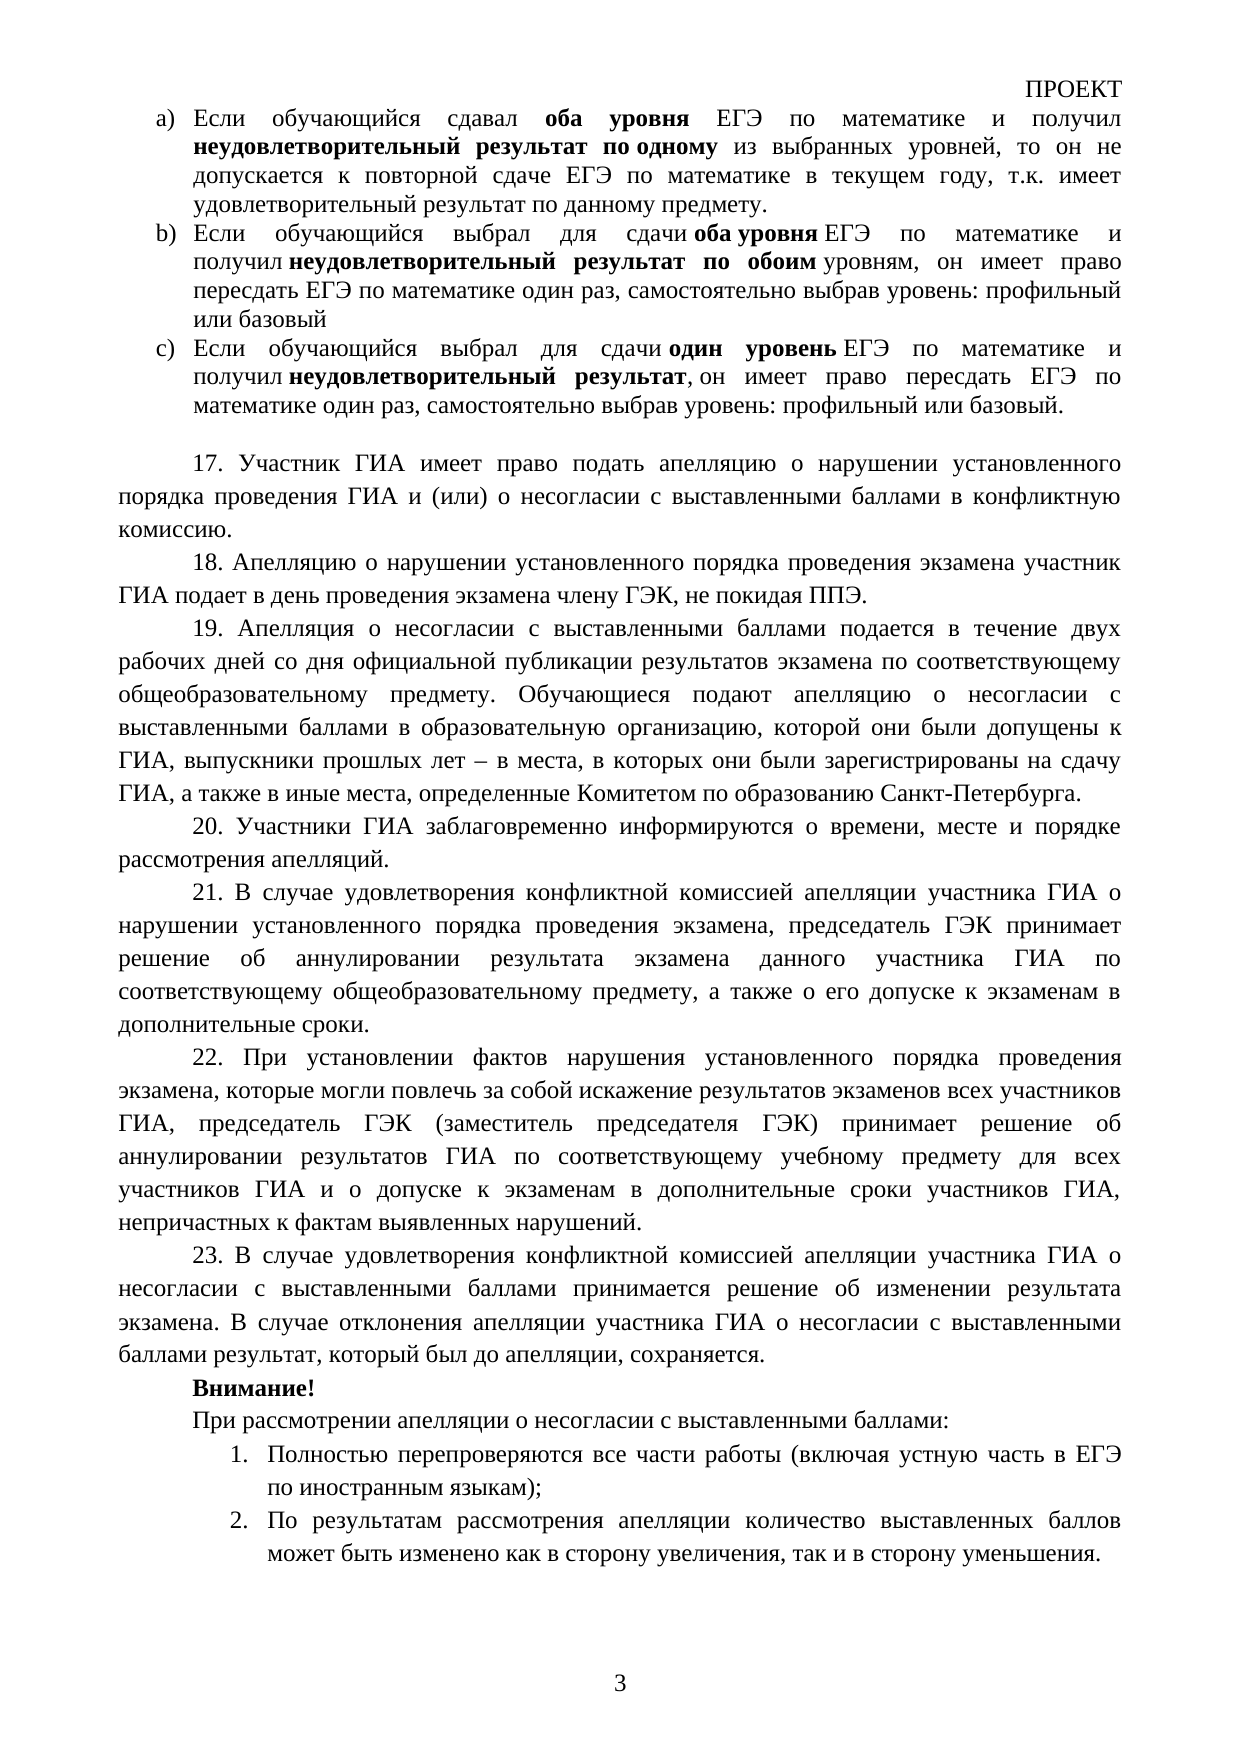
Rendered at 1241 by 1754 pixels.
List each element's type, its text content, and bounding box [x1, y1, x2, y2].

text При рассмотрении апелляции о несогласии с выставленными баллами: [118, 1406, 1122, 1434]
list Если обучающийся сдавал оба уровня ЕГЭ по математике и получил неудовлетворительный результат по одному из выбранных уровней, то он не допускается к повторной сдаче ЕГЭ по математике в текущем году, т.к. имеет удовлетворительный результат по данному предмету. [156, 103, 1122, 218]
text 19. Апелляция о несогласии с выставленными баллами подается в течение двух рабочих дней со дня официальной публикации результатов экзамена по соответствующему общеобразовательному предмету. Обучающиеся подают апелляцию о несогласии с выставленными баллами в образовательную организацию, которой они были допущены к ГИА, выпускники прошлых лет – в места, в которых они были зарегистрированы на сдачу ГИА, а также в иные места, определенные Комитетом по образованию Санкт-Петербурга. [118, 613, 1122, 807]
text 23. В случае удовлетворения конфликтной комиссией апелляции участника ГИА о несогласии с выставленными баллами принимается решение об изменении результата экзамена. В случае отклонения апелляции участника ГИА о несогласии с выставленными баллами результат, который был до апелляции, сохраняется. [118, 1241, 1122, 1368]
text Внимание! [118, 1373, 1122, 1401]
text 20. Участники ГИА заблаговременно информируются о времени, месте и порядке рассмотрения апелляций. [118, 811, 1122, 873]
list По результатам рассмотрения апелляции количество выставленных баллов может быть изменено как в сторону увеличения, так и в сторону уменьшения. [229, 1505, 1122, 1566]
text 21. В случае удовлетворения конфликтной комиссией апелляции участника ГИА о нарушении установленного порядка проведения экзамена, председатель ГЭК принимает решение об аннулировании результата экзамена данного участника ГИА по соответствующему общеобразовательному предмету, а также о его допуске к экзаменам в дополнительные сроки. [118, 877, 1122, 1038]
text 22. При установлении фактов нарушения установленного порядка проведения экзамена, которые могли повлечь за собой искажение результатов экзаменов всех участников ГИА, председатель ГЭК (заместитель председателя ГЭК) принимает решение об аннулировании результатов ГИА по соответствующему учебному предмету для всех участников ГИА и о допуске к экзаменам в дополнительные сроки участников ГИА, непричастных к фактам выявленных нарушений. [118, 1042, 1122, 1236]
text 18. Апелляцию о нарушении установленного порядка проведения экзамена участник ГИА подает в день проведения экзамена члену ГЭК, не покидая ППЭ. [118, 547, 1122, 609]
list Полностью перепроверяются все части работы (включая устную часть в ЕГЭ по иностранным языкам); [229, 1439, 1122, 1500]
list Если обучающийся выбрал для сдачи оба уровня ЕГЭ по математике и получил неудовлетворительный результат по обоим уровням, он имеет право пересдать ЕГЭ по математике один раз, самостоятельно выбрав уровень: профильный или базовый [156, 218, 1122, 333]
text 17. Участник ГИА имеет право подать апелляцию о нарушении установленного порядка проведения ГИА и (или) о несогласии с выставленными баллами в конфликтную комиссию. [118, 448, 1122, 543]
list Если обучающийся выбрал для сдачи один уровень ЕГЭ по математике и получил неудовлетворительный результат, он имеет право пересдать ЕГЭ по математике один раз, самостоятельно выбрав уровень: профильный или базовый. [156, 333, 1122, 419]
